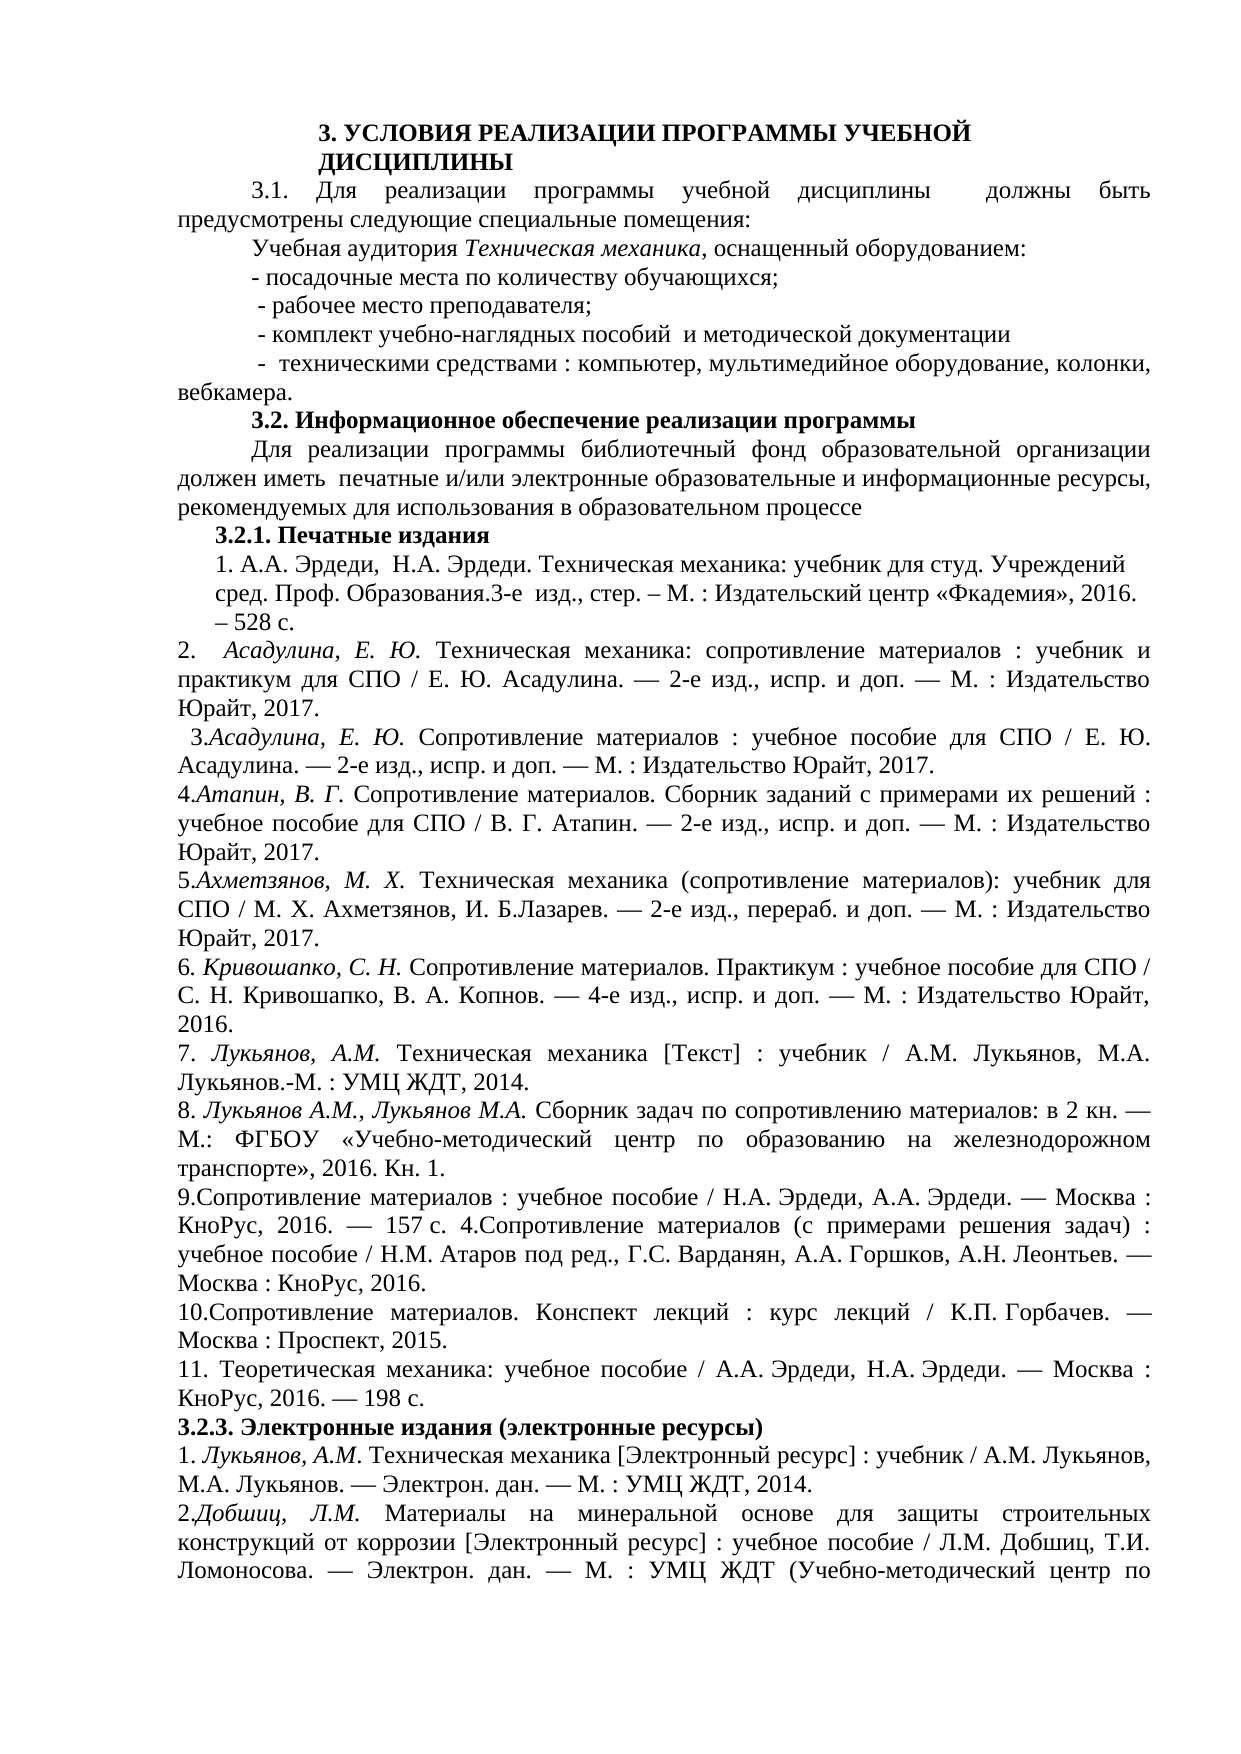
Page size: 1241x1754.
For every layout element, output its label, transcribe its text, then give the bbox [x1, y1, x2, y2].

text 4.Атапин, В. Г. Сопротивление материалов. Сборник заданий с примерами их решений : учебное пособие для СПО / В. Г. Атапин. — 2-е изд., испр. и доп. — М. : Издательство Юрайт, 2017. [177, 779, 1152, 866]
text Учебная аудитория Техническая механика, оснащенный оборудованием: [177, 233, 1152, 262]
text - посадочные места по количеству обучающихся; [177, 262, 1152, 291]
text 9.Сопротивление материалов : учебное пособие / Н.А. Эрдеди, А.А. Эрдеди. — Москва : КноРус, 2016. — 157 с. 4.Сопротивление материалов (с примерами решения задач) : учебное пособие / Н.М. Атаров под ред., Г.С. Варданян, А.А. Горшков, А.Н. Леонтьев. — Москва : КноРус, 2016. [177, 1182, 1152, 1297]
text 7. Лукьянов, А.М. Техническая механика [Текст] : учебник / А.М. Лукьянов, М.А. Лукьянов.-М. : УМЦ ЖДТ, 2014. [177, 1038, 1152, 1096]
text - рабочее место преподавателя; [177, 291, 1152, 319]
text 3. УСЛОВИЯ РЕАЛИЗАЦИИ ПРОГРАММЫ УЧЕБНОЙ ДИСЦИПЛИНЫ [318, 118, 1152, 176]
text 6. Кривошапко, С. Н. Сопротивление материалов. Практикум : учебное пособие для СПО / С. Н. Кривошапко, В. А. Копнов. — 4-е изд., испр. и доп. — М. : Издательство Юрайт, 2016. [177, 952, 1152, 1038]
text 2. Асадулина, Е. Ю. Техническая механика: сопротивление материалов : учебник и практикум для СПО / Е. Ю. Асадулина. — 2-е изд., испр. и доп. — М. : Издательство Юрайт, 2017. [177, 636, 1152, 722]
text 3.2.1. Печатные издания [215, 521, 1152, 549]
text - техническими средствами : компьютер, мультимедийное оборудование, колонки, вебкамера. [177, 348, 1152, 406]
text 1. А.А. Эрдеди, Н.А. Эрдеди. Техническая механика: учебник для студ. Учреждений сред. Проф. Образования.3-е изд., стер. – М. : Издательский центр «Фкадемия», 2016. – 528 с. [215, 549, 1152, 636]
text 10.Сопротивление материалов. Конспект лекций : курс лекций / К.П. Горбачев. — Москва : Проспект, 2015. [177, 1297, 1152, 1354]
text 3.Асадулина, Е. Ю. Сопротивление материалов : учебное пособие для СПО / Е. Ю. Асадулина. — 2-е изд., испр. и доп. — М. : Издательство Юрайт, 2017. [177, 722, 1152, 779]
text - комплект учебно-наглядных пособий и методической документации [177, 319, 1152, 348]
text 3.2. Информационное обеспечение реализации программы [177, 406, 1152, 434]
text 1. Лукьянов, А.М. Техническая механика [Электронный ресурс] : учебник / А.М. Лукьянов, М.А. Лукьянов. — Электрон. дан. — М. : УМЦ ЖДТ, 2014. [177, 1441, 1152, 1498]
text 5.Ахметзянов, М. Х. Техническая механика (сопротивление материалов): учебник для СПО / М. Х. Ахметзянов, И. Б.Лазарев. — 2-е изд., перераб. и доп. — М. : Издательство Юрайт, 2017. [177, 866, 1152, 952]
text 11. Теоретическая механика: учебное пособие / А.А. Эрдеди, Н.А. Эрдеди. — Москва : КноРус, 2016. — 198 с. [177, 1354, 1152, 1412]
text 3.1. Для реализации программы учебной дисциплины должны быть предусмотрены следующие специальные помещения: [177, 176, 1152, 233]
text 8. Лукьянов А.М., Лукьянов М.А. Сборник задач по сопротивлению материалов: в 2 кн. — М.: ФГБОУ «Учебно-методический центр по образованию на железнодорожном транспорте», 2016. Кн. 1. [177, 1096, 1152, 1182]
text 3.2.3. Электронные издания (электронные ресурсы) [177, 1412, 1152, 1441]
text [177, 1498, 1152, 1584]
text Для реализации программы библиотечный фонд образовательной организации должен иметь печатные и/или электронные образовательные и информационные ресурсы, рекомендуемых для использования в образовательном процессе [177, 434, 1152, 521]
